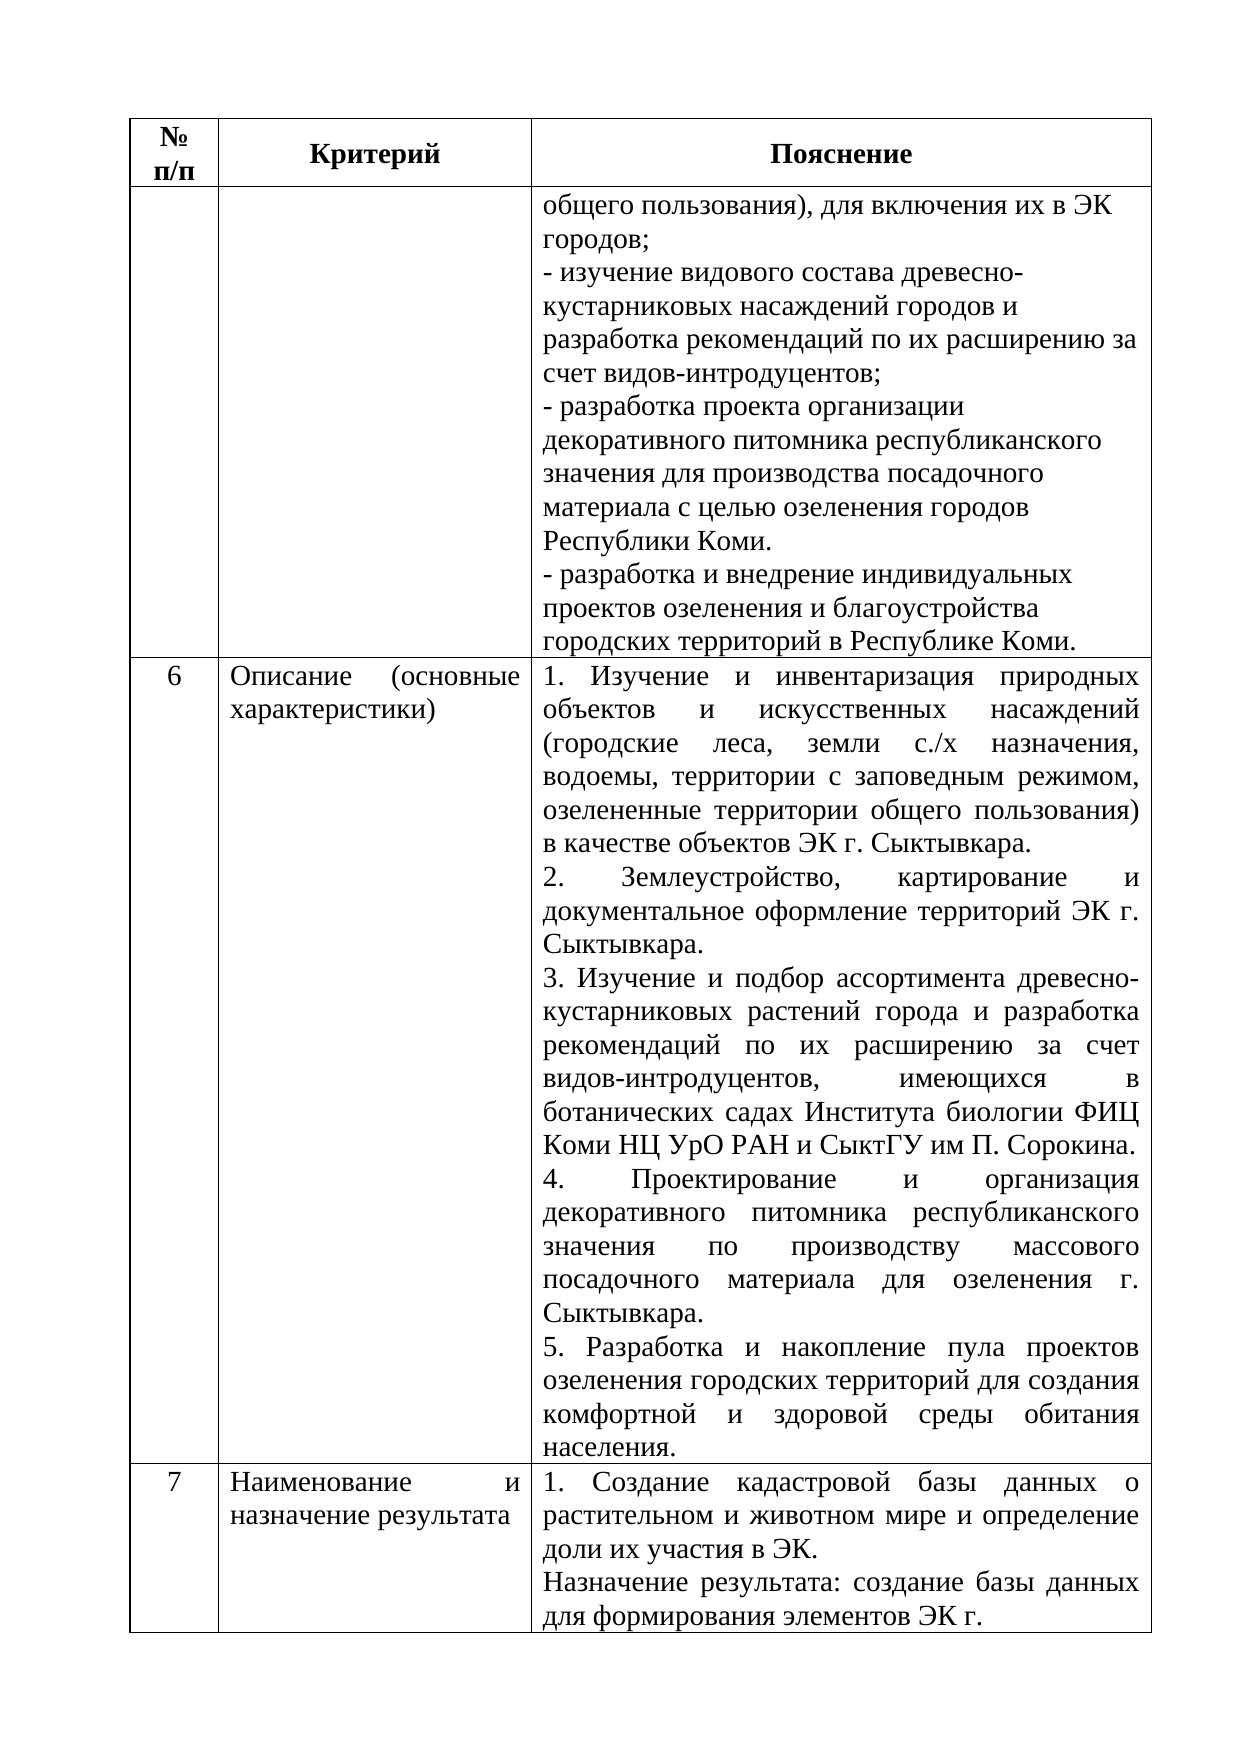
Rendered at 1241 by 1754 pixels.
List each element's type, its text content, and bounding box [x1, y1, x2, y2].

table_cell 6 [131, 658, 218, 1463]
table_cell 7 [131, 1464, 218, 1632]
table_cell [532, 187, 1151, 657]
table_cell Описание (основные характеристики) [219, 658, 531, 1463]
table_header Пояснение [532, 119, 1151, 186]
table_cell 5 [131, 187, 218, 657]
table_header Критерий [219, 119, 531, 186]
table_cell 1. Изучение и инвентаризация природных объектов и искусственных насаждений (городские леса, земли с./х назначения, водоемы, территории с заповедным режимом, озелененные территории общего пользования) в качестве объектов ЭК г. Сыктывкара. 2. Землеустройство, картирование и документальное оформление территорий ЭК г. Сыктывкара. 3. Изучение и подбор ассортимента древесно-кустарниковых растений города и разработка рекомендаций по их расширению за счет видов-интродуцентов, имеющихся в ботанических садах Института биологии ФИЦ Коми НЦ УрО РАН и СыктГУ им П. Сорокина. 4. Проектирование и организация декоративного питомника республиканского значения по производству массового посадочного материала для озеленения г. Сыктывкара. 5. Разработка и накопление пула проектов озеленения городских территорий для создания комфортной и здоровой среды обитания населения. [532, 658, 1151, 1463]
table_cell Наименование и назначение результата [219, 1464, 531, 1632]
table_header № п/п [131, 119, 218, 186]
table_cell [219, 187, 531, 657]
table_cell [532, 1464, 1151, 1632]
